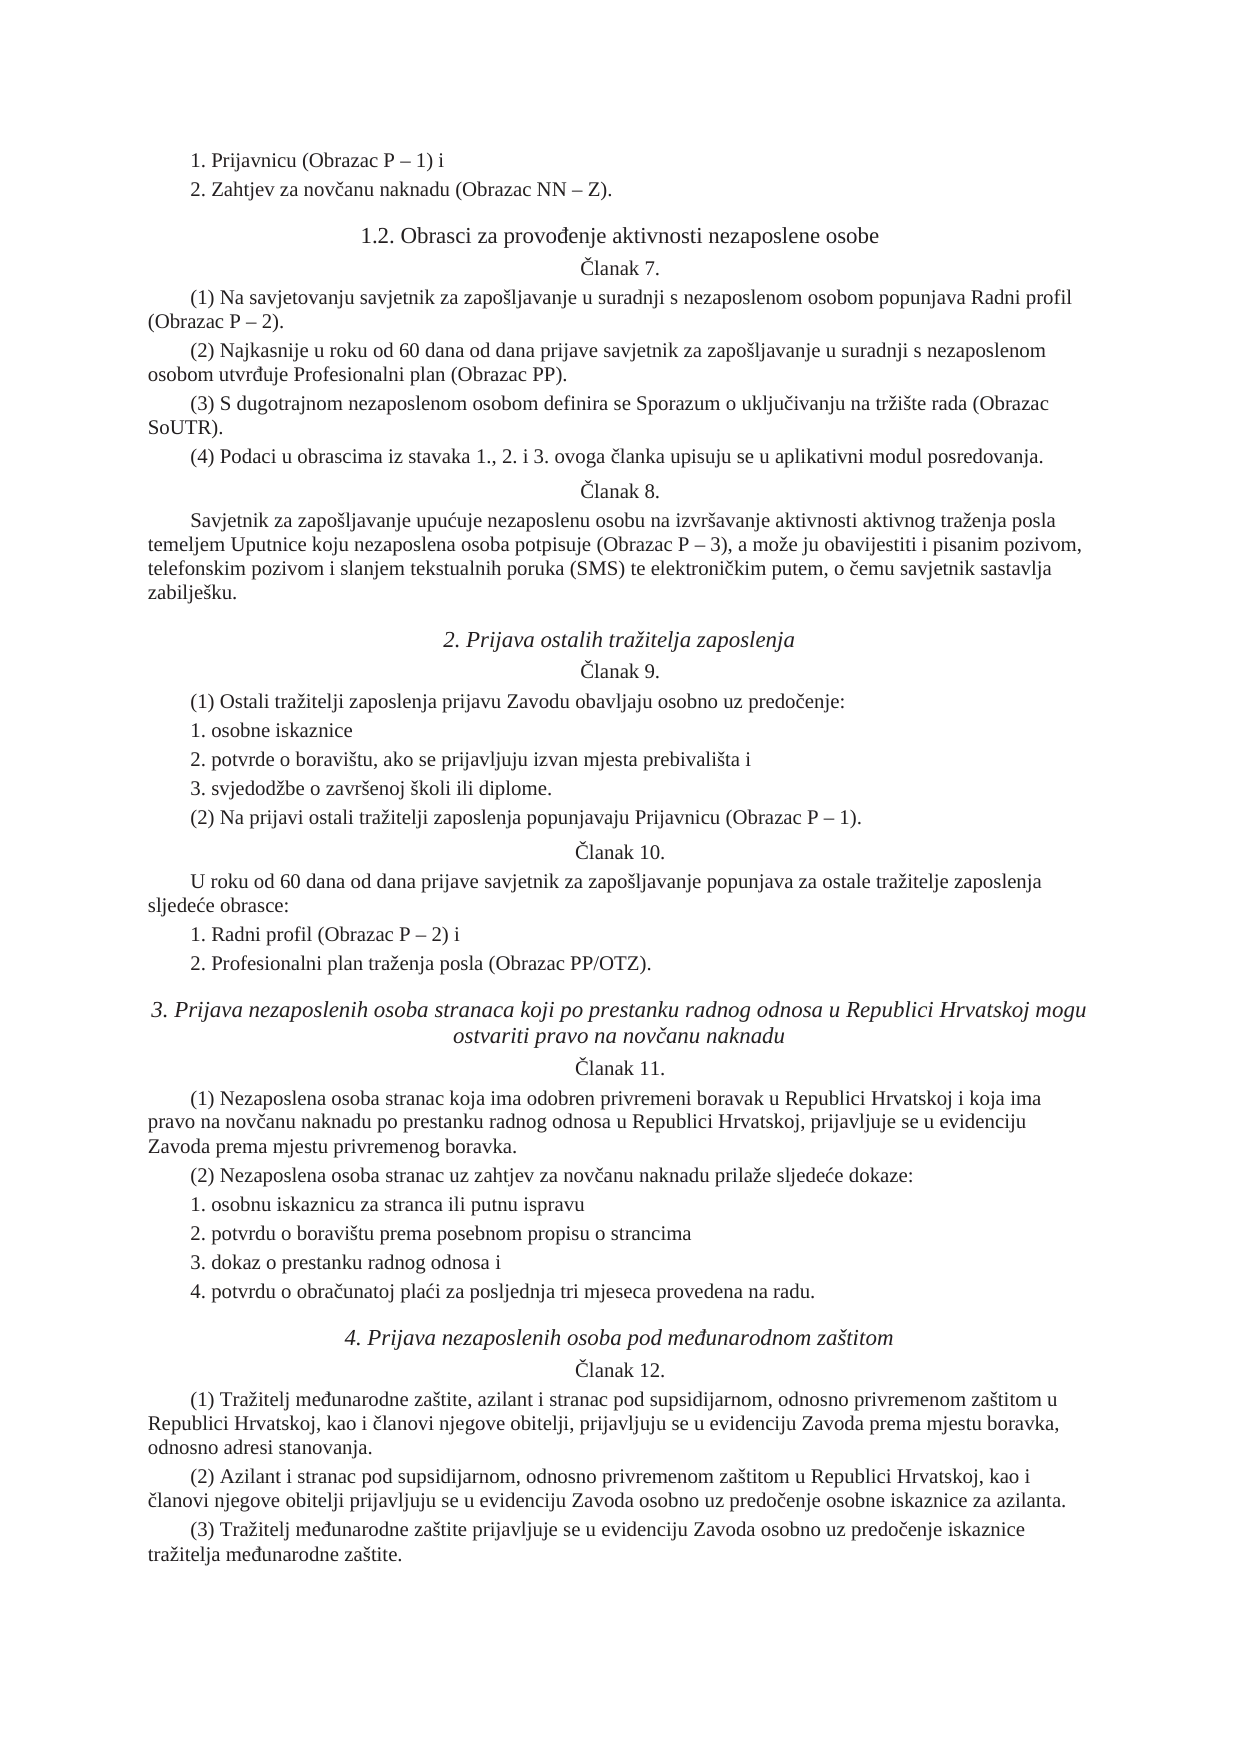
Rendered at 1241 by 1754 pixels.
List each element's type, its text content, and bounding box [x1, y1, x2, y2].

text 3. svjedodžbe o završenoj školi ili diplome. [148, 776, 1093, 800]
text (4) Podaci u obrascima iz stavaka 1., 2. i 3. ovoga članka upisuju se u aplikativni modul posredovanja. [148, 444, 1093, 468]
text Članak 9. [148, 659, 1093, 683]
text Članak 12. [148, 1358, 1093, 1382]
text (2) Najkasnije u roku od 60 dana od dana prijave savjetnik za zapošljavanje u suradnji s nezaposlenom osobom utvrđuje Profesionalni plan (Obrazac PP). [148, 338, 1093, 386]
text (1) Tražitelj međunarodne zaštite, azilant i stranac pod supsidijarnom, odnosno privremenom zaštitom u Republici Hrvatskoj, kao i članovi njegove obitelji, prijavljuju se u evidenciju Zavoda prema mjestu boravka, odnosno adresi stanovanja. [148, 1387, 1093, 1459]
text 2. Profesionalni plan traženja posla (Obrazac PP/OTZ). [148, 951, 1093, 975]
text 2. Prijava ostalih tražitelja zaposlenja [148, 626, 1093, 652]
text 2. potvrdu o boravištu prema posebnom propisu o strancima [148, 1221, 1093, 1245]
text 4. potvrdu o obračunatoj plaći za posljednja tri mjeseca provedena na radu. [148, 1279, 1093, 1303]
text 4. Prijava nezaposlenih osoba pod međunarodnom zaštitom [148, 1324, 1093, 1351]
text Članak 11. [148, 1056, 1093, 1080]
text Članak 8. [148, 479, 1093, 503]
text 1. Radni profil (Obrazac P – 2) i [148, 922, 1093, 946]
text (3) S dugotrajnom nezaposlenom osobom definira se Sporazum o uključivanju na tržište rada (Obrazac SoUTR). [148, 391, 1093, 439]
text 3. Prijava nezaposlenih osoba stranaca koji po prestanku radnog odnosa u Republici Hrvatskoj mogu ostvariti pravo na novčanu naknadu [148, 996, 1093, 1049]
text 1.2. Obrasci za provođenje aktivnosti nezaposlene osobe [148, 222, 1093, 248]
text Članak 7. [148, 256, 1093, 280]
text 3. dokaz o prestanku radnog odnosa i [148, 1250, 1093, 1274]
text (1) Na savjetovanju savjetnik za zapošljavanje u suradnji s nezaposlenom osobom popunjava Radni profil (Obrazac P – 2). [148, 285, 1093, 333]
text U roku od 60 dana od dana prijave savjetnik za zapošljavanje popunjava za ostale tražitelje zaposlenja sljedeće obrasce: [148, 869, 1093, 917]
text Članak 10. [148, 839, 1093, 864]
text 2. potvrde o boravištu, ako se prijavljuju izvan mjesta prebivališta i [148, 747, 1093, 771]
text (1) Nezaposlena osoba stranac koja ima odobren privremeni boravak u Republici Hrvatskoj i koja ima pravo na novčanu naknadu po prestanku radnog odnosa u Republici Hrvatskoj, prijavljuje se u evidenciju Zavoda prema mjestu privremenog boravka. [148, 1085, 1093, 1158]
text (3) Tražitelj međunarodne zaštite prijavljuje se u evidenciju Zavoda osobno uz predočenje iskaznice tražitelja međunarodne zaštite. [148, 1517, 1093, 1566]
text 1. osobne iskaznice [148, 718, 1093, 742]
text (2) Na prijavi ostali tražitelji zaposlenja popunjavaju Prijavnicu (Obrazac P – 1). [148, 805, 1093, 829]
text (1) Ostali tražitelji zaposlenja prijavu Zavodu obavljaju osobno uz predočenje: [148, 688, 1093, 713]
text 2. Zahtjev za novčanu naknadu (Obrazac NN – Z). [148, 177, 1093, 201]
text 1. Prijavnicu (Obrazac P – 1) i [148, 148, 1093, 172]
text (2) Azilant i stranac pod supsidijarnom, odnosno privremenom zaštitom u Republici Hrvatskoj, kao i članovi njegove obitelji prijavljuju se u evidenciju Zavoda osobno uz predočenje osobne iskaznice za azilanta. [148, 1464, 1093, 1512]
text Savjetnik za zapošljavanje upućuje nezaposlenu osobu na izvršavanje aktivnosti aktivnog traženja posla temeljem Uputnice koju nezaposlena osoba potpisuje (Obrazac P – 3), a može ju obavijestiti i pisanim pozivom, telefonskim pozivom i slanjem tekstualnih poruka (SMS) te elektroničkim putem, o čemu savjetnik sastavlja zabilješku. [148, 508, 1093, 604]
text 1. osobnu iskaznicu za stranca ili putnu ispravu [148, 1192, 1093, 1216]
text (2) Nezaposlena osoba stranac uz zahtjev za novčanu naknadu prilaže sljedeće dokaze: [148, 1163, 1093, 1187]
